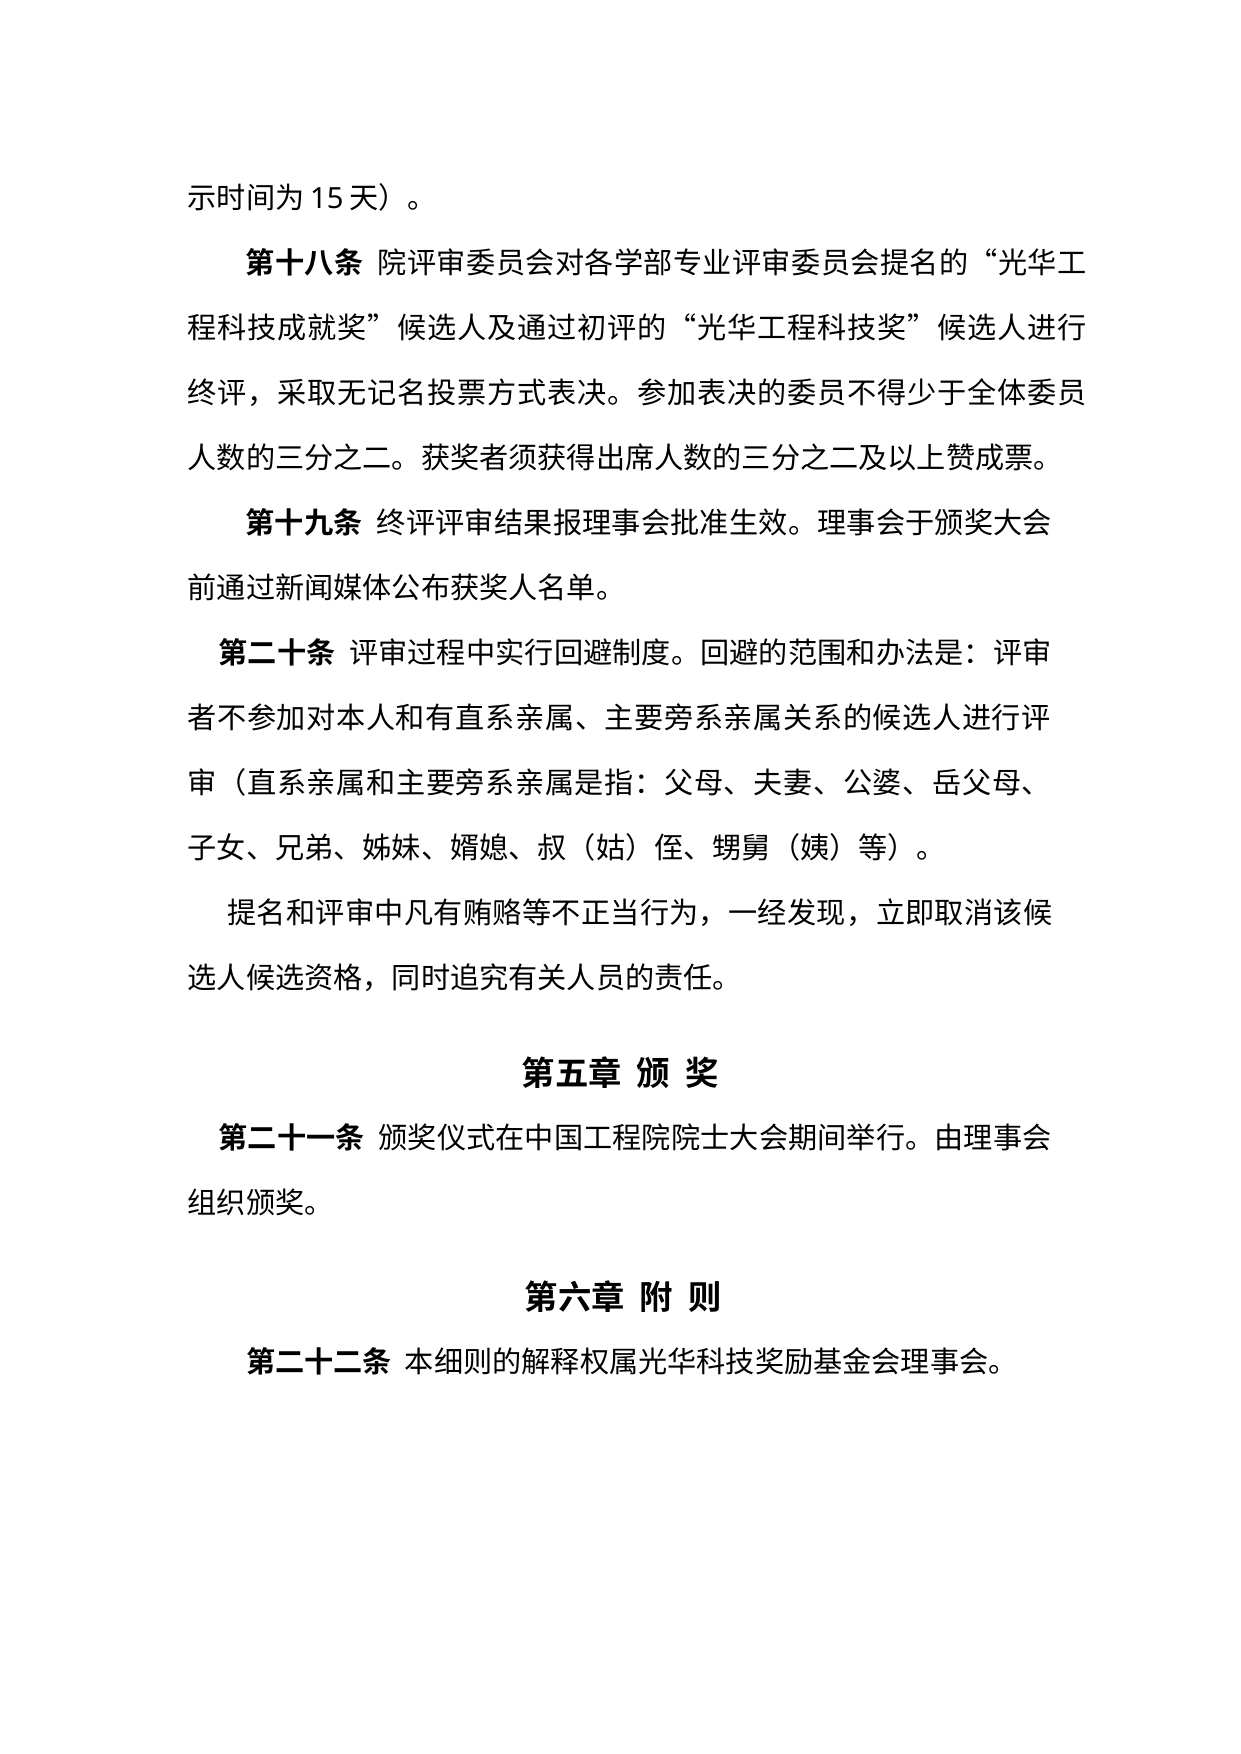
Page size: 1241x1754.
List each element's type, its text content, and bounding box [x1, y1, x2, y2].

text 提名和评审中凡有贿赂等不正当行为，一经发现，立即取消该候选人候选资格，同时追究有关人员的责任。 [187, 879, 1053, 1009]
text 第十八条 院评审委员会对各学部专业评审委员会提名的“光华工程科技成就奖”候选人及通过初评的“光华工程科技奖”候选人进行终评，采取无记名投票方式表决。参加表决的委员不得少于全体委员人数的三分之二。获奖者须获得出席人数的三分之二及以上赞成票。 [187, 229, 1088, 489]
text 第十九条 终评评审结果报理事会批准生效。理事会于颁奖大会前通过新闻媒体公布获奖人名单。 [187, 489, 1053, 619]
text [187, 164, 1053, 229]
text 第六章 附 则 [187, 1262, 1059, 1327]
text 第二十二条 本细则的解释权属光华科技奖励基金会理事会。 [187, 1327, 1053, 1392]
text 第二十条 评审过程中实行回避制度。回避的范围和办法是：评审者不参加对本人和有直系亲属、主要旁系亲属关系的候选人进行评审（直系亲属和主要旁系亲属是指：父母、夫妻、公婆、岳父母、子女、兄弟、姊妹、婿媳、叔（姑）侄、甥舅（姨）等）。 [187, 619, 1053, 879]
text 第二十一条 颁奖仪式在中国工程院院士大会期间举行。由理事会组织颁奖。 [187, 1103, 1053, 1233]
text 第五章 颁 奖 [187, 1038, 1053, 1103]
